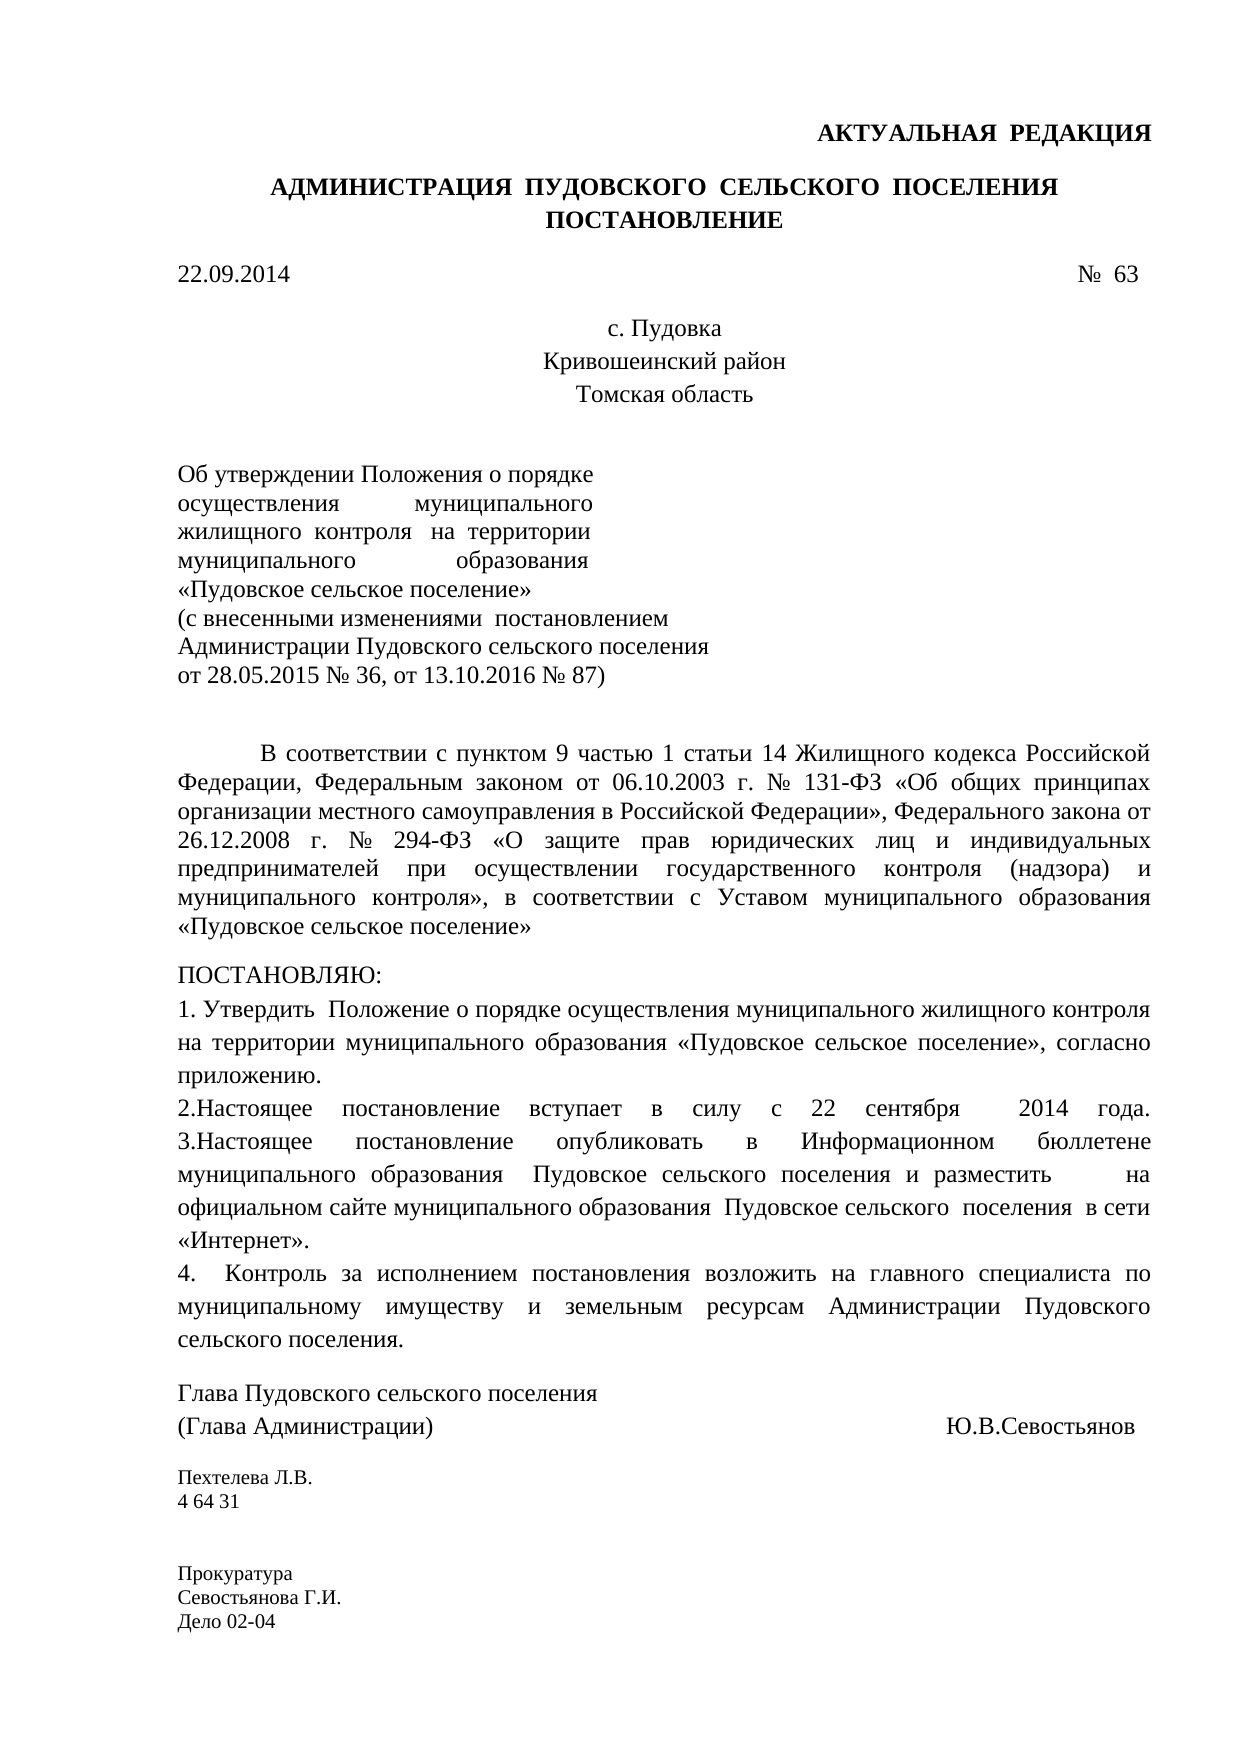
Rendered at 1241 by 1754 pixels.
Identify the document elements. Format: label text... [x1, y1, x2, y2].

text с. Пудовка Кривошеинский район Томская область [177, 313, 1152, 407]
text ПОСТАНОВЛЯЮ: 1. Утвердить Положение о порядке осуществления муниципального жилищного контроля на территории муниципального образования «Пудовское сельское поселение», согласно приложению. 2.Настоящее постановление вступает в силу с 22 сентября 2014 года. 3.Настоящее постановление опубликовать в Информационном бюллетене муниципального образования Пудовское сельского поселения и разместить на официальном сайте муниципального образования Пудовское сельского поселения в сети «Интернет». 4. Контроль за исполнением постановления возложить на главного специалиста по муниципальному имуществу и земельным ресурсам Администрации Пудовского сельского поселения. [177, 961, 1152, 1353]
text АКТУАЛЬНАЯ РЕДАКЦИЯ [177, 118, 1152, 147]
text 4 64 31 [177, 1489, 1152, 1513]
text 22.09.2014 № 63 [177, 259, 1152, 288]
text Прокуратура [177, 1561, 1152, 1585]
text Пехтелева Л.В. [177, 1464, 1152, 1489]
text (с внесенными изменениями постановлением [177, 603, 1152, 631]
text Об утверждении Положения о порядке осуществления муниципального жилищного контроля на территории муниципального образования «Пудовское сельское поселение» [177, 459, 1152, 603]
text Севостьянова Г.И. [177, 1585, 1152, 1609]
text Администрации Пудовского сельского поселения [177, 631, 1152, 660]
text Дело 02-04 [177, 1609, 1152, 1633]
text Глава Пудовского сельского поселения (Глава Администрации) Ю.В.Севостьянов [177, 1378, 1152, 1439]
text от 28.05.2015 № 36, от 13.10.2016 № 87) [177, 660, 1152, 689]
text АДМИНИСТРАЦИЯ ПУДОВСКОГО СЕЛЬСКОГО ПОСЕЛЕНИЯ ПОСТАНОВЛЕНИЕ [177, 172, 1152, 234]
text В соответствии с пунктом 9 частью 1 статьи 14 Жилищного кодекса Российской Федерации, Федеральным законом от 06.10.2003 г. № 131-ФЗ «Об общих принципах организации местного самоуправления в Российской Федерации», Федерального закона от 26.12.2008 г. № 294-ФЗ «О защите прав юридических лиц и индивидуальных предпринимателей при осуществлении государственного контроля (надзора) и муниципального контроля», в соответствии с Уставом муниципального образования «Пудовское сельское поселение» [177, 738, 1152, 940]
